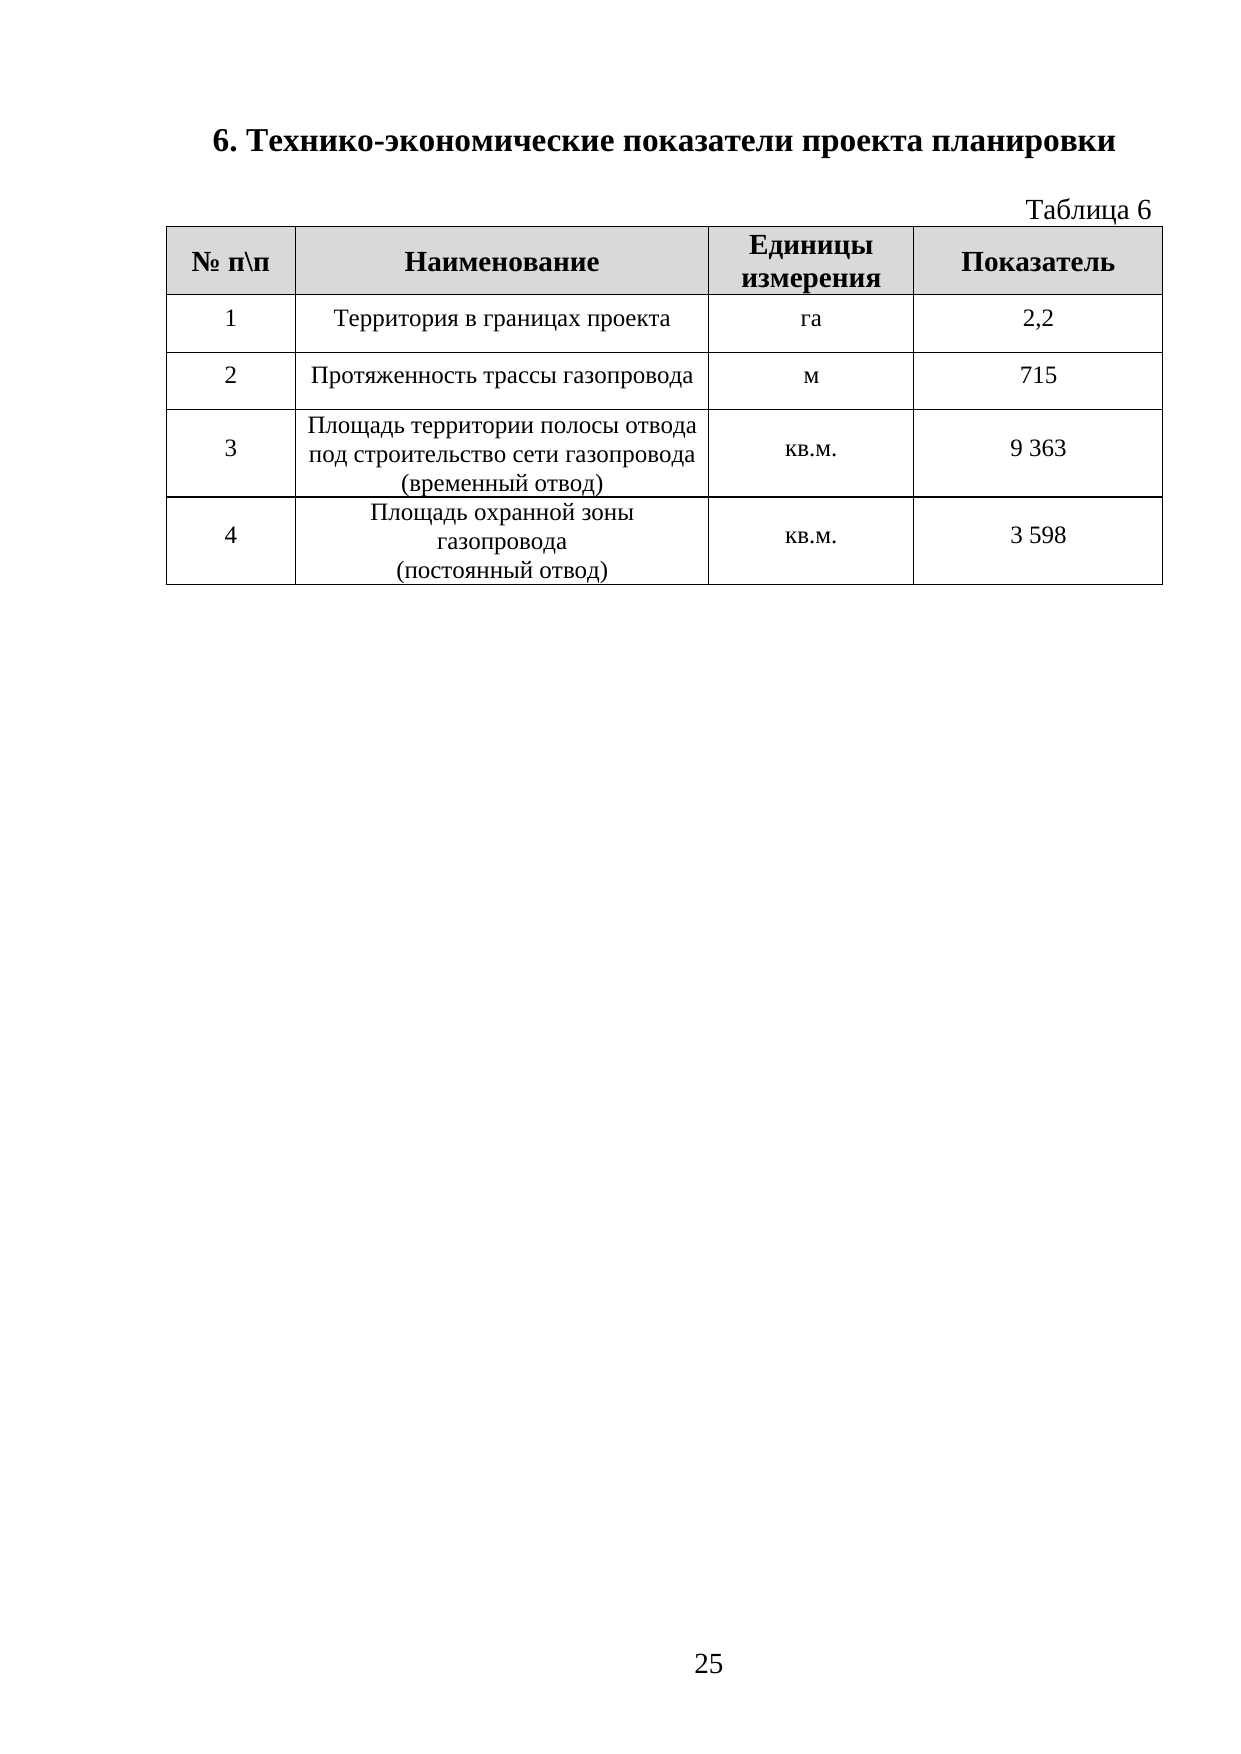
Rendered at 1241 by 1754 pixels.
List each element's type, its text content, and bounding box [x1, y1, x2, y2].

table_cell кв.м. [709, 498, 913, 584]
table_cell Территория в границах проекта [296, 295, 708, 352]
table_header № п\п [167, 227, 295, 294]
table_cell 715 [914, 353, 1162, 409]
table_cell 1 [167, 295, 295, 352]
table_cell м [709, 353, 913, 409]
table_header Показатель [914, 227, 1162, 294]
table_cell 2 [167, 353, 295, 409]
table_cell 2,2 [914, 295, 1162, 352]
table_cell Площадь охранной зоны газопровода (постоянный отвод) [296, 498, 708, 584]
table_cell 4 [167, 498, 295, 584]
table_cell Площадь территории полосы отвода под строительство сети газопровода (временный отвод) [296, 410, 708, 496]
table_cell 3 [167, 410, 295, 496]
text Таблица 6 [177, 192, 1152, 226]
table_cell га [709, 295, 913, 352]
table_cell кв.м. [709, 410, 913, 496]
table_cell Протяженность трассы газопровода [296, 353, 708, 409]
table_cell 9 363 [914, 410, 1162, 496]
text 6. Технико-экономические показатели проекта планировки [177, 121, 1152, 159]
table_cell 3 598 [914, 498, 1162, 584]
table_header Наименование [296, 227, 708, 294]
table_header Единицы измерения [709, 227, 913, 294]
